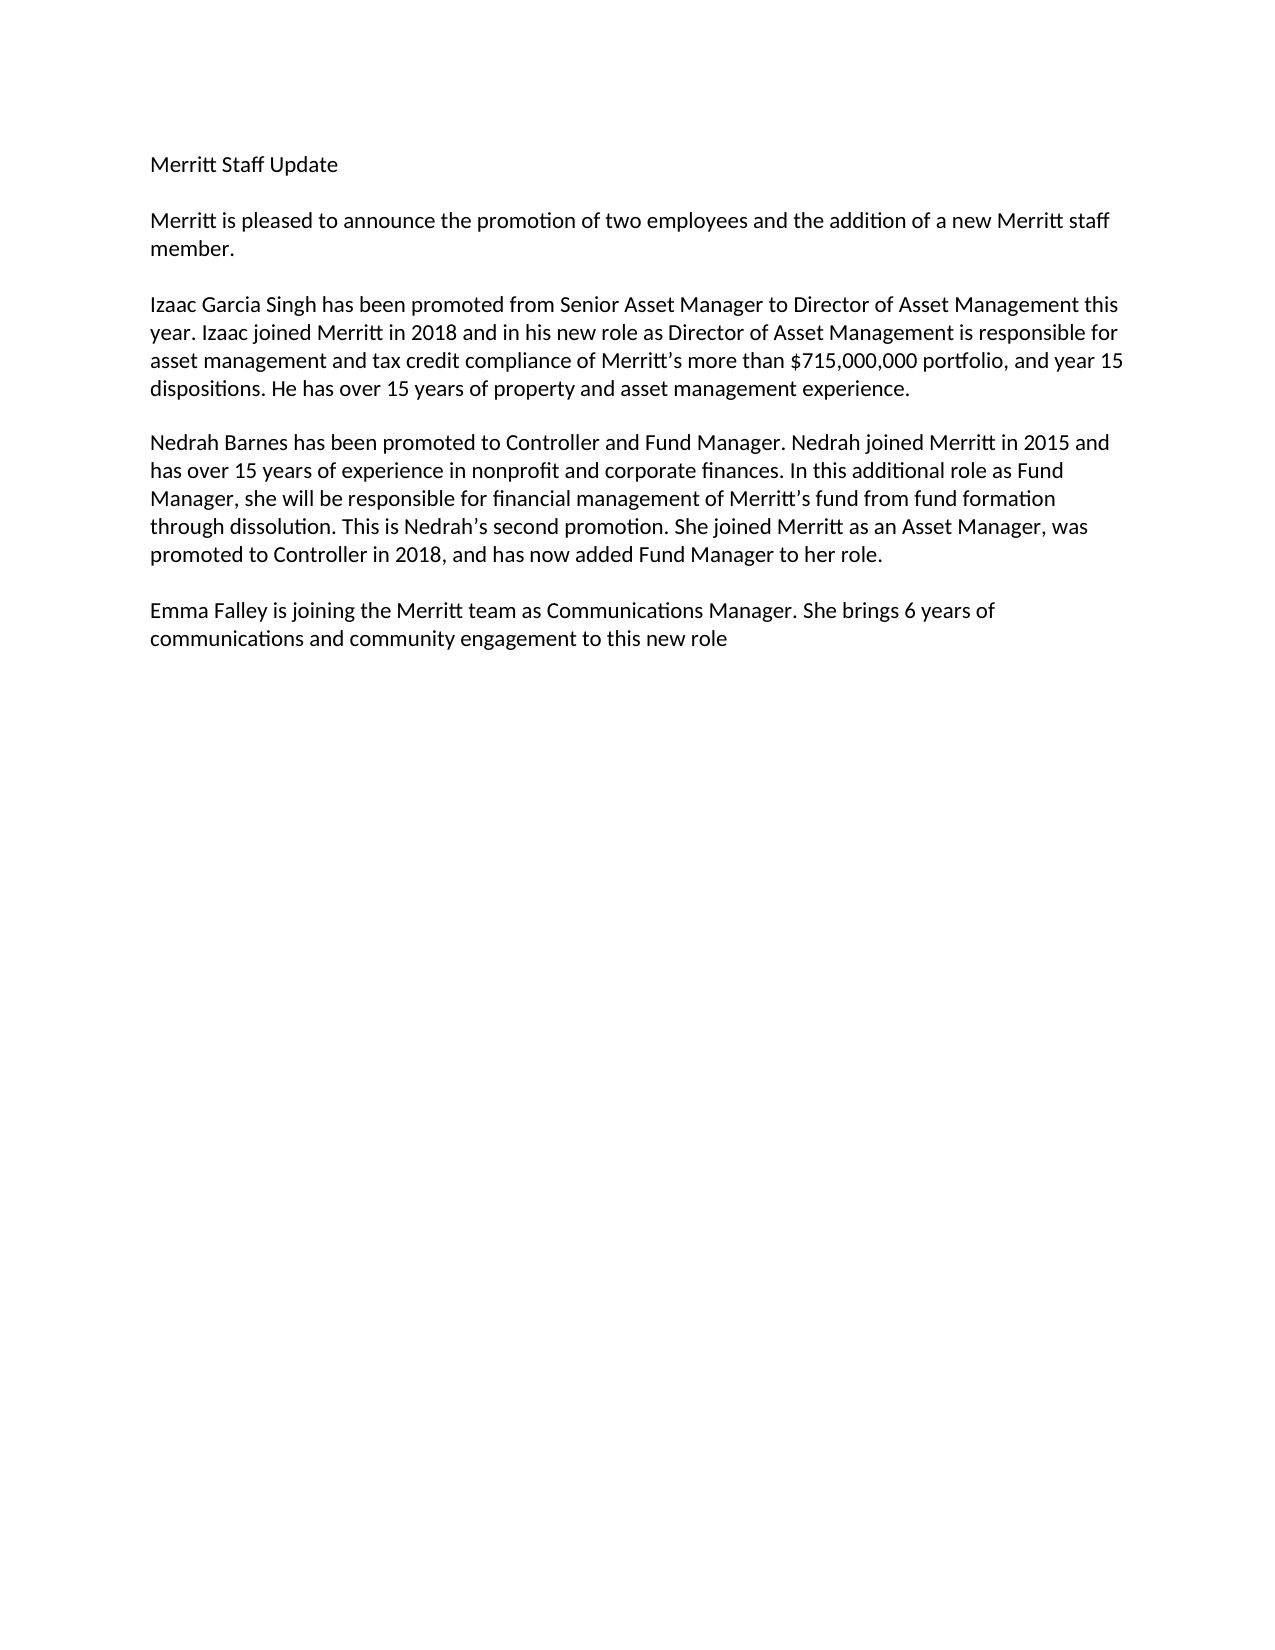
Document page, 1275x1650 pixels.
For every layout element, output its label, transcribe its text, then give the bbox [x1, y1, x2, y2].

text Merritt Staff Update [150, 150, 1125, 178]
text Nedrah Barnes has been promoted to Controller and Fund Manager. Nedrah joined Merritt in 2015 and has over 15 years of experience in nonprofit and corporate finances. In this additional role as Fund Manager, she will be responsible for financial management of Merritt’s fund from fund formation through dissolution. This is Nedrah’s second promotion. She joined Merritt as an Asset Manager, was promoted to Controller in 2018, and has now added Fund Manager to her role. [150, 428, 1125, 568]
text Merritt is pleased to announce the promotion of two employees and the addition of a new Merritt staff member. Izaac Garcia Singh has been promoted from Senior Asset Manager to Director of Asset Management this year. Izaac joined Merritt in 2018 and in his new role as Director of Asset Management is responsible for asset management and tax credit compliance of Merritt’s more than $715,000,000 portfolio, and year 15 dispositions. He has over 15 years of property and asset management experience. [150, 206, 1125, 402]
text Emma Falley is joining the Merritt team as Communications Manager. She brings 6 years of communications and community engagement to this new role [150, 596, 1125, 680]
